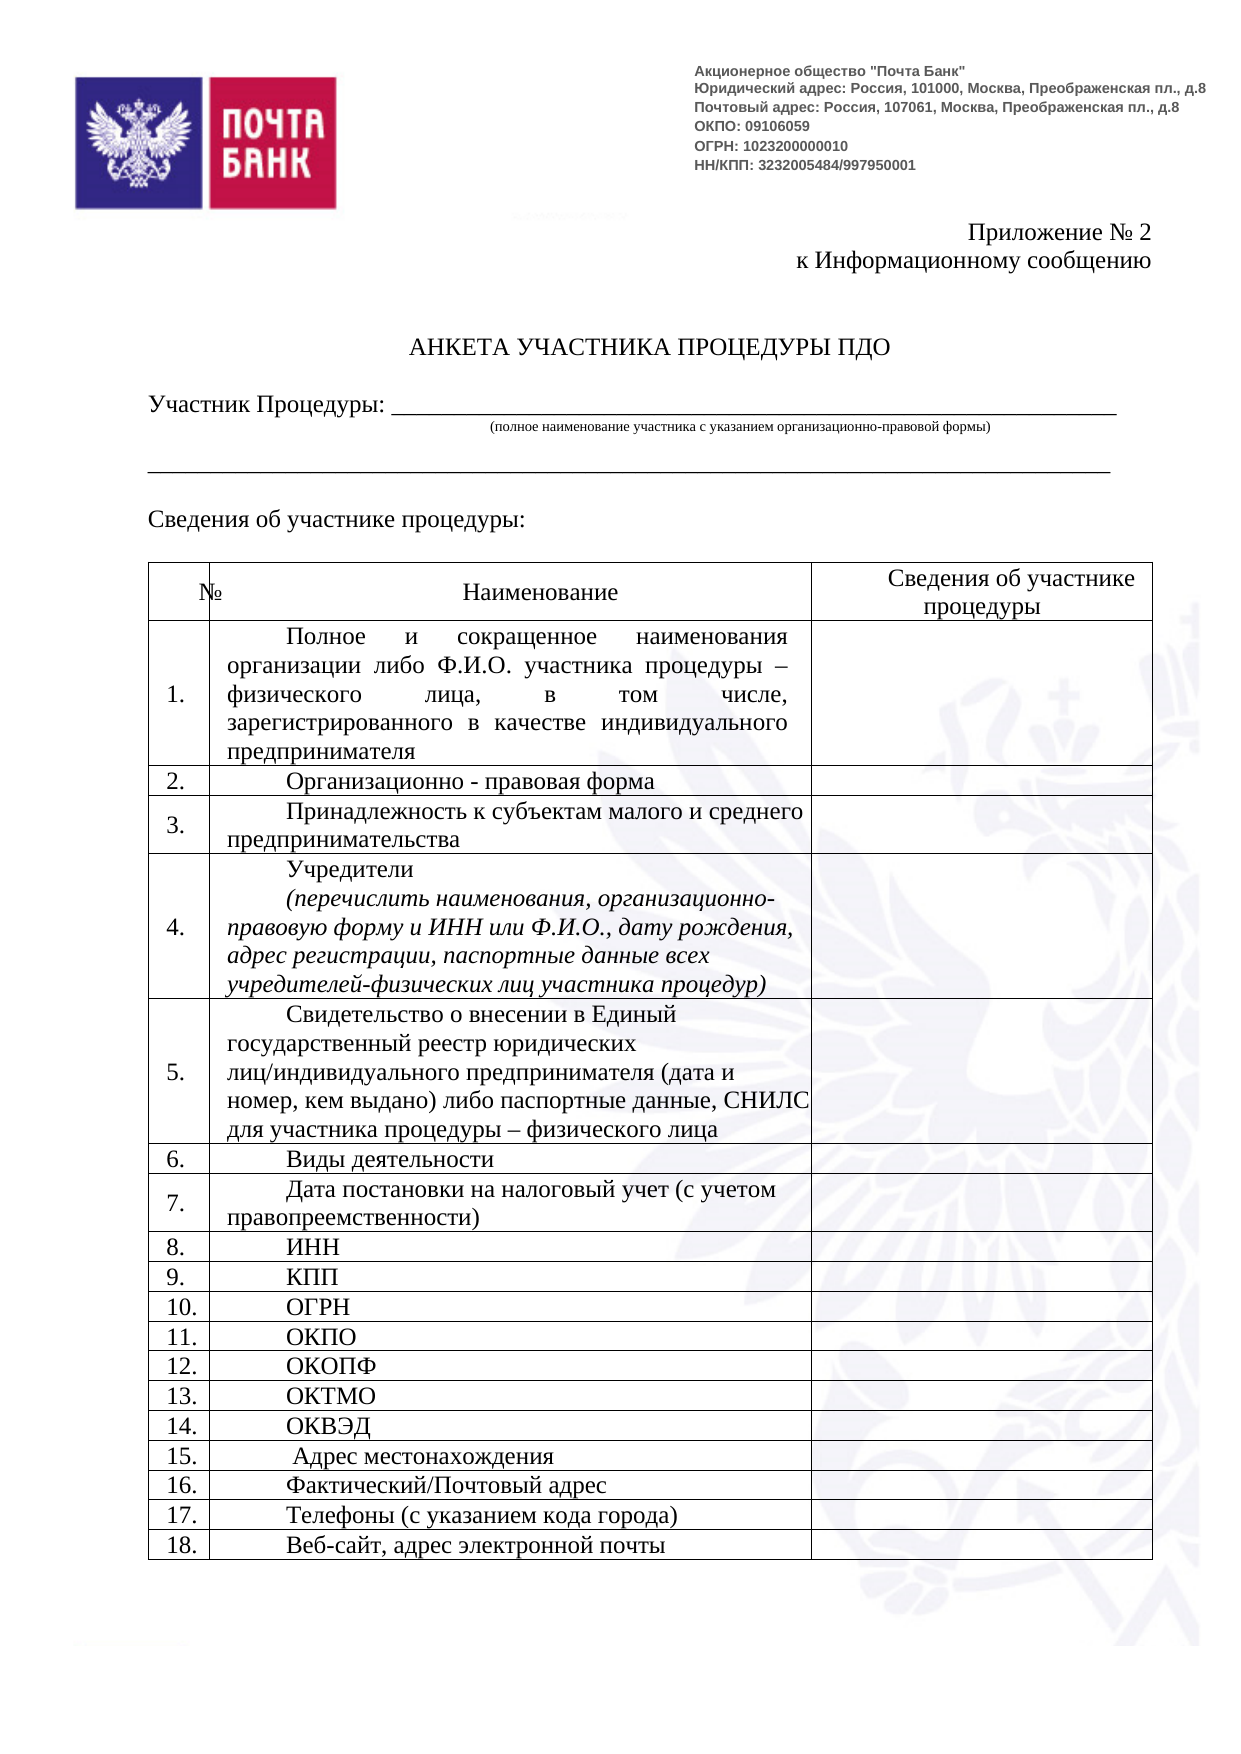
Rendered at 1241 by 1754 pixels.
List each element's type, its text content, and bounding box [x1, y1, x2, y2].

table_cell [812, 1144, 1152, 1173]
table_cell [149, 1262, 209, 1291]
table_cell ИНН [210, 1232, 811, 1261]
table_cell [812, 1500, 1152, 1529]
table_cell [149, 1292, 209, 1321]
table_cell КПП [210, 1262, 811, 1291]
table_cell [149, 1232, 209, 1261]
table_cell [812, 621, 1152, 765]
table_cell [812, 999, 1152, 1143]
text Приложение № 2 [679, 217, 1152, 245]
table_cell ОГРН [210, 1292, 811, 1321]
table_cell [812, 1232, 1152, 1261]
table_cell Виды деятельности [210, 1144, 811, 1173]
table_cell [812, 1411, 1152, 1440]
table_cell Свидетельство о внесении в Единый государственный реестр юридических лиц/индивидуального предпринимателя (дата и номер, кем выдано) либо паспортные данные, СНИЛС для участника процедуры – физического лица [210, 999, 811, 1143]
table_cell [149, 766, 209, 795]
table_cell [149, 999, 209, 1143]
text Сведения об участнике процедуры: [148, 504, 1152, 533]
picture [32, 34, 1202, 1646]
table_cell [149, 1441, 209, 1469]
table_header Наименование [210, 563, 811, 620]
table_cell Принадлежность к субъектам малого и среднего предпринимательства [210, 796, 811, 853]
table_cell Организационно - правовая форма [210, 766, 811, 795]
table_cell [149, 1174, 209, 1231]
table_cell [812, 1351, 1152, 1380]
table_cell Веб-сайт, адрес электронной почты [210, 1530, 811, 1559]
table_cell Полное и сокращенное наименования организации либо Ф.И.О. участника процедуры – физического лица, в том числе, зарегистрированного в качестве индивидуального предпринимателя [210, 621, 811, 765]
table_header Сведения об участнике процедуры [812, 563, 1152, 620]
table_cell [812, 1322, 1152, 1350]
text к Информационному сообщению [679, 245, 1152, 274]
table_cell [812, 1381, 1152, 1410]
table_cell ОКВЭД [210, 1411, 811, 1440]
table_cell [149, 1351, 209, 1380]
table_cell [812, 766, 1152, 795]
table_cell Дата постановки на налоговый учет (с учетом правопреемственности) [210, 1174, 811, 1231]
table_cell ОКПО [210, 1322, 811, 1350]
table_cell ОКТМО [210, 1381, 811, 1410]
text (полное наименование участника с указанием организационно-правовой формы) [148, 418, 1152, 447]
table_cell [149, 1322, 209, 1350]
table_cell [149, 1500, 209, 1529]
text АНКЕТА УЧАСТНИКА ПРОЦЕДУРЫ ПДО [148, 332, 1152, 360]
table_cell [812, 796, 1152, 853]
table_cell [149, 1411, 209, 1440]
table_cell [149, 621, 209, 765]
table_cell [149, 854, 209, 998]
table_cell [149, 1530, 209, 1559]
table_cell [812, 1174, 1152, 1231]
table_cell [812, 1262, 1152, 1291]
table_cell Адрес местонахождения [210, 1441, 811, 1469]
table_cell [812, 1471, 1152, 1499]
table_cell Фактический/Почтовый адрес [210, 1471, 811, 1499]
table_cell Учредители (перечислить наименования, организационно-правовую форму и ИНН или Ф.И.О., дату рождения, адрес регистрации, паспортные данные всех учредителей-физических лиц участника процедур) [210, 854, 811, 998]
table_cell [812, 854, 1152, 998]
table_cell [812, 1530, 1152, 1559]
table_cell [149, 1381, 209, 1410]
table_cell [812, 1292, 1152, 1321]
table_header № [149, 563, 209, 620]
table_cell [149, 1471, 209, 1499]
text _____________________________________________________________________________ [148, 447, 1152, 475]
text Участник Процедуры: __________________________________________________________ [148, 389, 1152, 418]
table_cell [149, 796, 209, 853]
table_cell [149, 1144, 209, 1173]
table_cell [812, 1441, 1152, 1469]
table_cell Телефоны (с указанием кода города) [210, 1500, 811, 1529]
table_cell ОКОПФ [210, 1351, 811, 1380]
